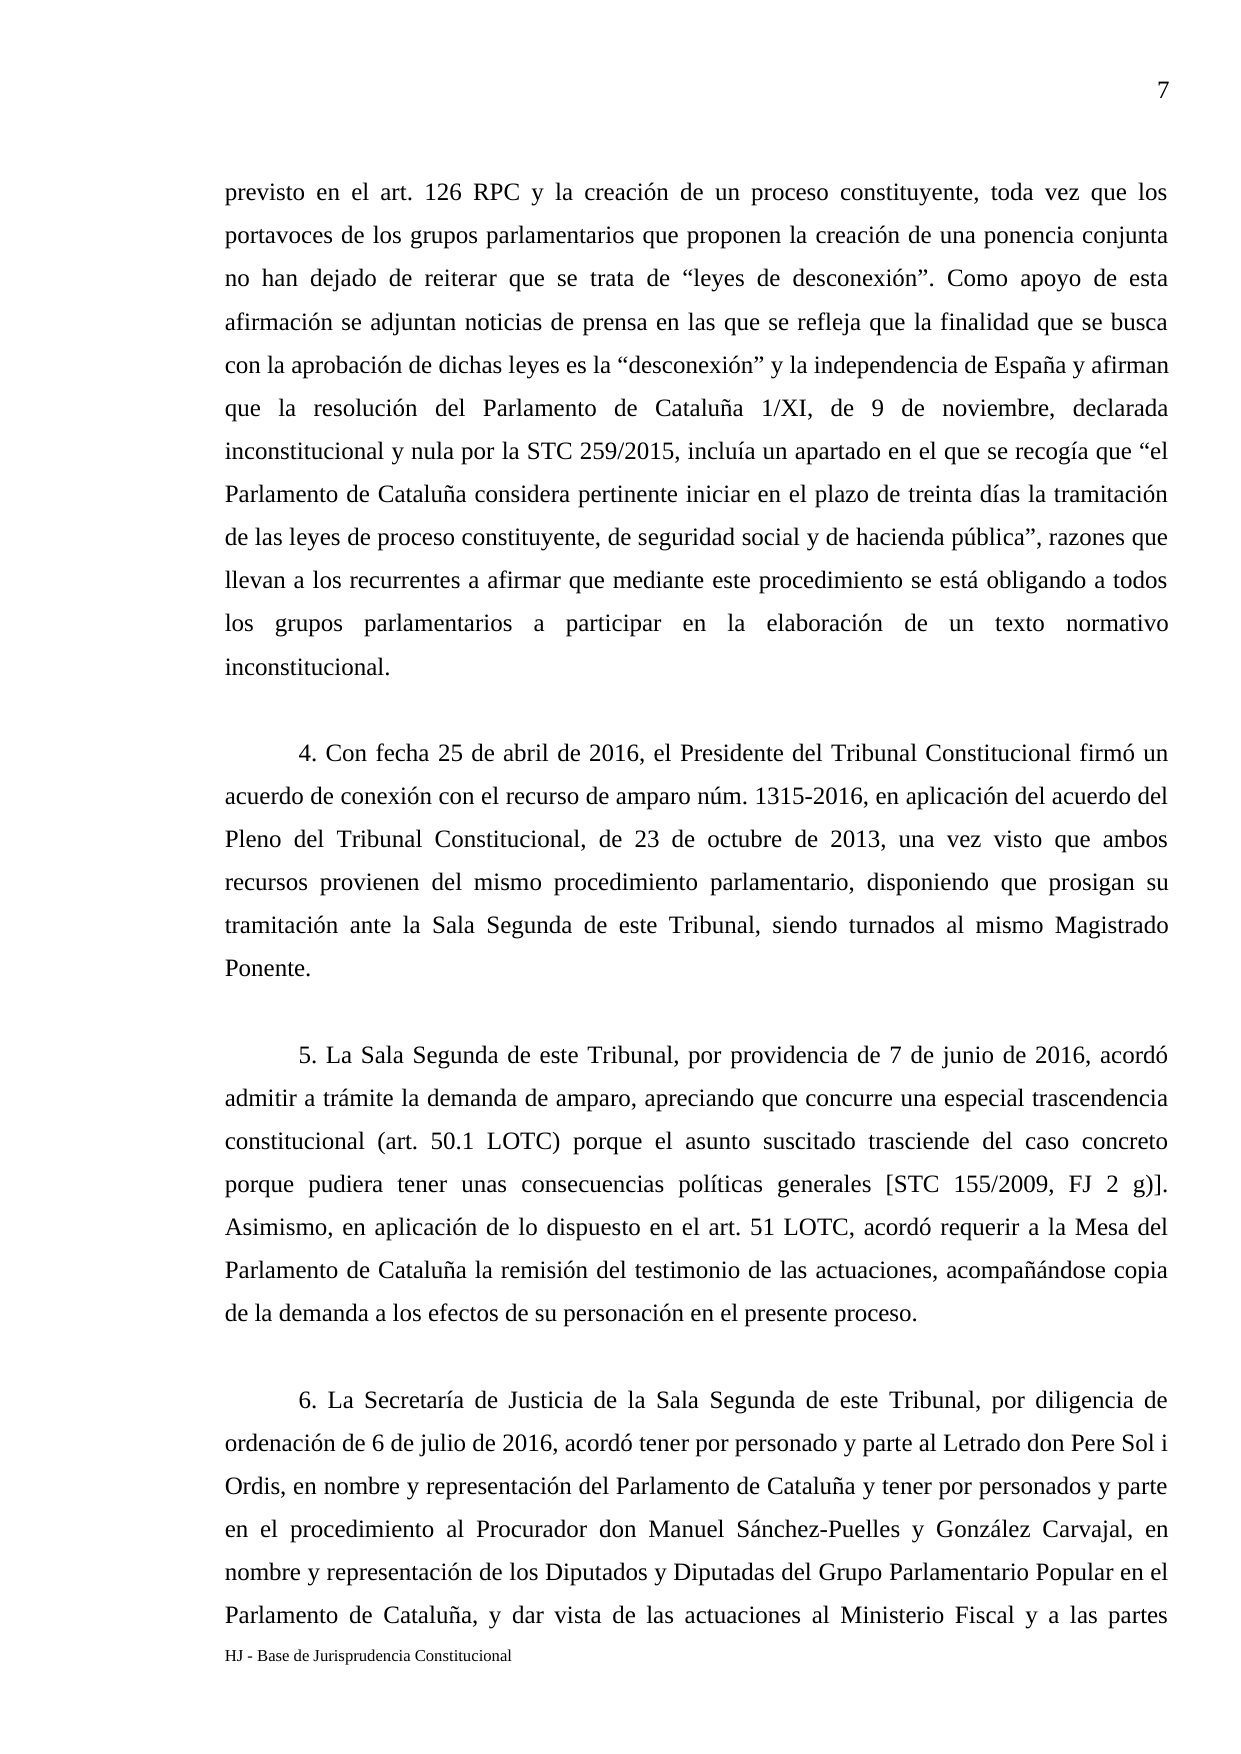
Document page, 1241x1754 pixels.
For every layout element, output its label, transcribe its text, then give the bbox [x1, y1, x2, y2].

text 5. La Sala Segunda de este Tribunal, por providencia de 7 de junio de 2016, acordó admitir a trámite la demanda de amparo, apreciando que concurre una especial trascendencia constitucional (art. 50.1 LOTC) porque el asunto suscitado trasciende del caso concreto porque pudiera tener unas consecuencias políticas generales [STC 155/2009, FJ 2 g)]. Asimismo, en aplicación de lo dispuesto en el art. 51 LOTC, acordó requerir a la Mesa del Parlamento de Cataluña la remisión del testimonio de las actuaciones, acompañándose copia de la demanda a los efectos de su personación en el presente proceso. [224, 1040, 1169, 1327]
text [224, 177, 1169, 680]
text 4. Con fecha 25 de abril de 2016, el Presidente del Tribunal Constitucional firmó un acuerdo de conexión con el recurso de amparo núm. 1315-2016, en aplicación del acuerdo del Pleno del Tribunal Constitucional, de 23 de octubre de 2013, una vez visto que ambos recursos provienen del mismo procedimiento parlamentario, disponiendo que prosigan su tramitación ante la Sala Segunda de este Tribunal, siendo turnados al mismo Magistrado Ponente. [224, 738, 1169, 982]
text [224, 1385, 1169, 1629]
